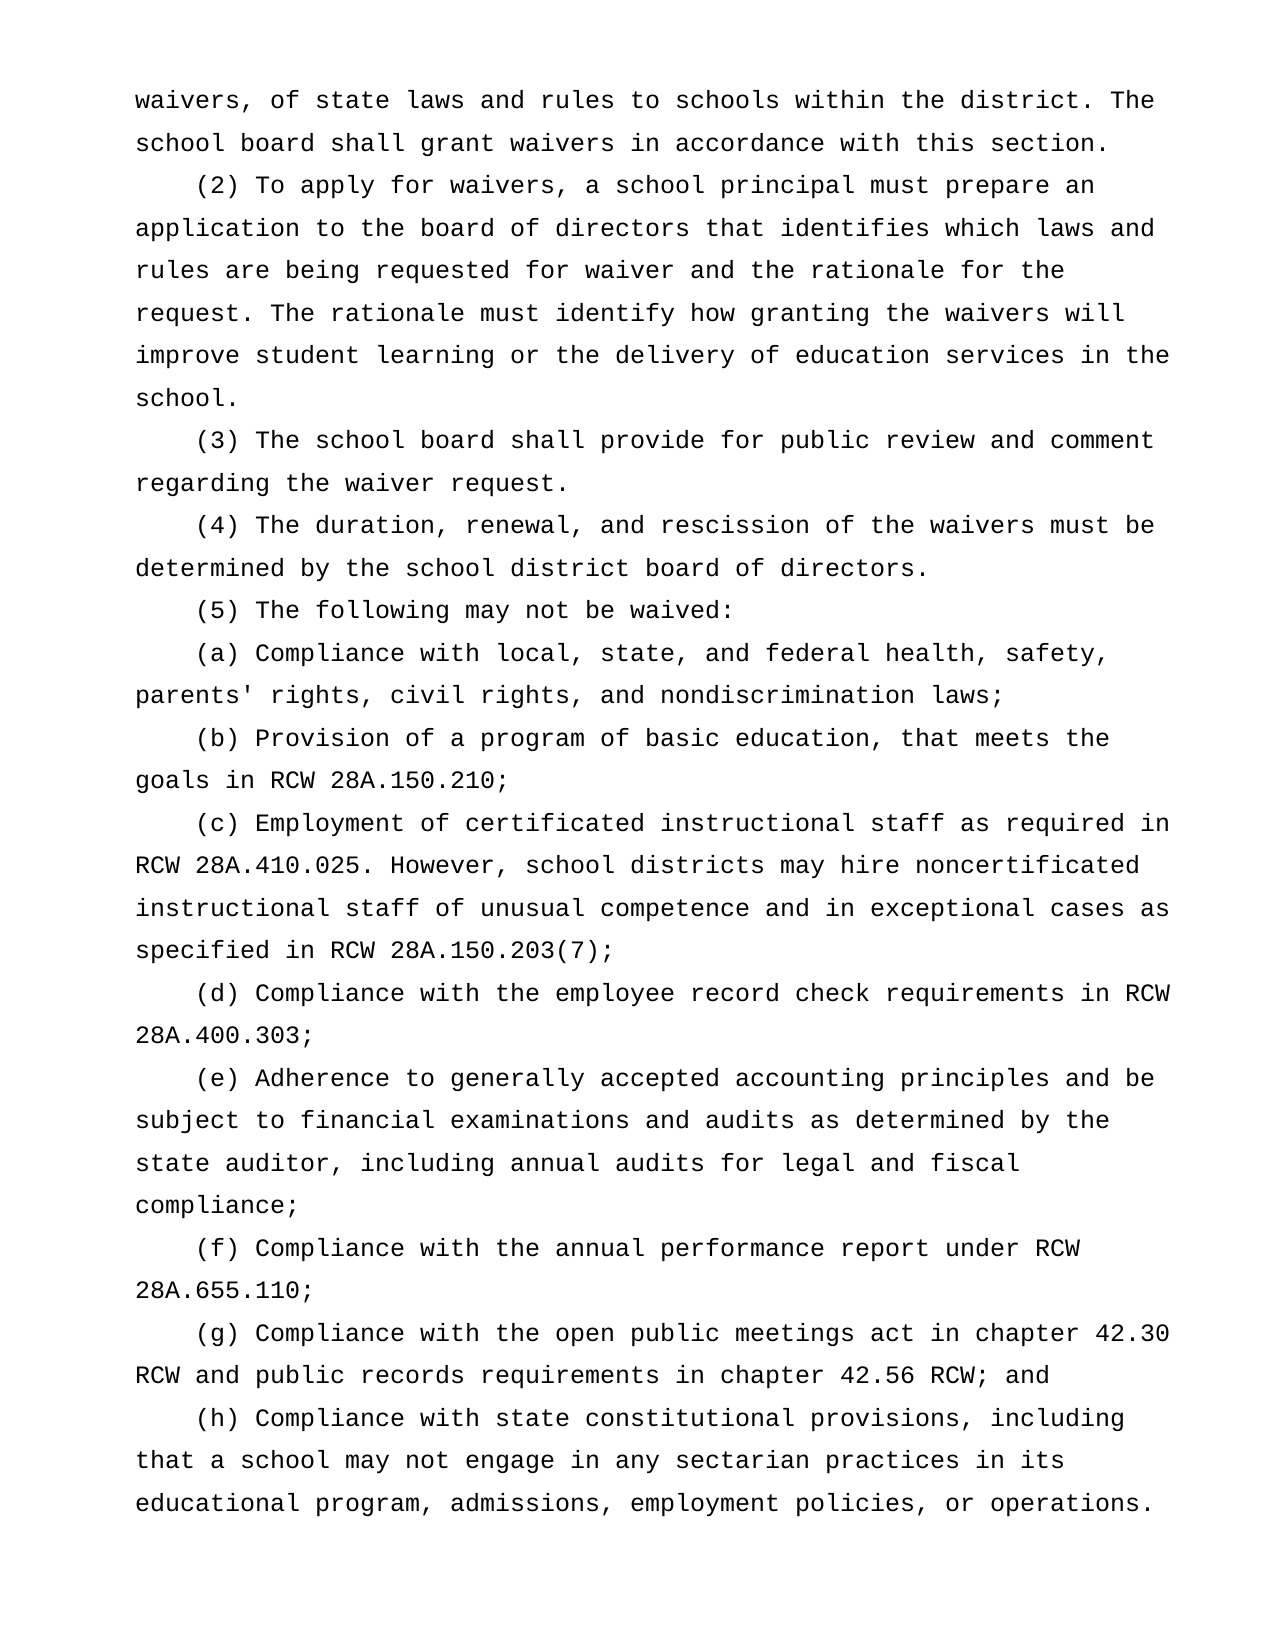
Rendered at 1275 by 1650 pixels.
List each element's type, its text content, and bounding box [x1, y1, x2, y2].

text (c) Employment of certificated instructional staff as required in RCW 28A.410.025. However, school districts may hire noncertificated instructional staff of unusual competence and in exceptional cases as specified in RCW 28A.150.203(7); [135, 797, 1170, 967]
text (3) The school board shall provide for public review and comment regarding the waiver request. [135, 415, 1170, 500]
text (a) Compliance with local, state, and federal health, safety, parents' rights, civil rights, and nondiscrimination laws; [135, 627, 1170, 712]
text (g) Compliance with the open public meetings act in chapter 42.30 RCW and public records requirements in chapter 42.56 RCW; and [135, 1307, 1170, 1392]
text (d) Compliance with the employee record check requirements in RCW 28A.400.303; [135, 967, 1170, 1052]
text (5) The following may not be waived: [135, 585, 1170, 627]
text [135, 75, 1170, 160]
text (4) The duration, renewal, and rescission of the waivers must be determined by the school district board of directors. [135, 500, 1170, 585]
text (f) Compliance with the annual performance report under RCW 28A.655.110; [135, 1222, 1170, 1307]
text (b) Provision of a program of basic education, that meets the goals in RCW 28A.150.210; [135, 712, 1170, 797]
text (2) To apply for waivers, a school principal must prepare an application to the board of directors that identifies which laws and rules are being requested for waiver and the rationale for the request. The rationale must identify how granting the waivers will improve student learning or the delivery of education services in the school. [135, 160, 1170, 415]
text (h) Compliance with state constitutional provisions, including that a school may not engage in any sectarian practices in its educational program, admissions, employment policies, or operations. [135, 1392, 1170, 1520]
text (e) Adherence to generally accepted accounting principles and be subject to financial examinations and audits as determined by the state auditor, including annual audits for legal and fiscal compliance; [135, 1052, 1170, 1222]
